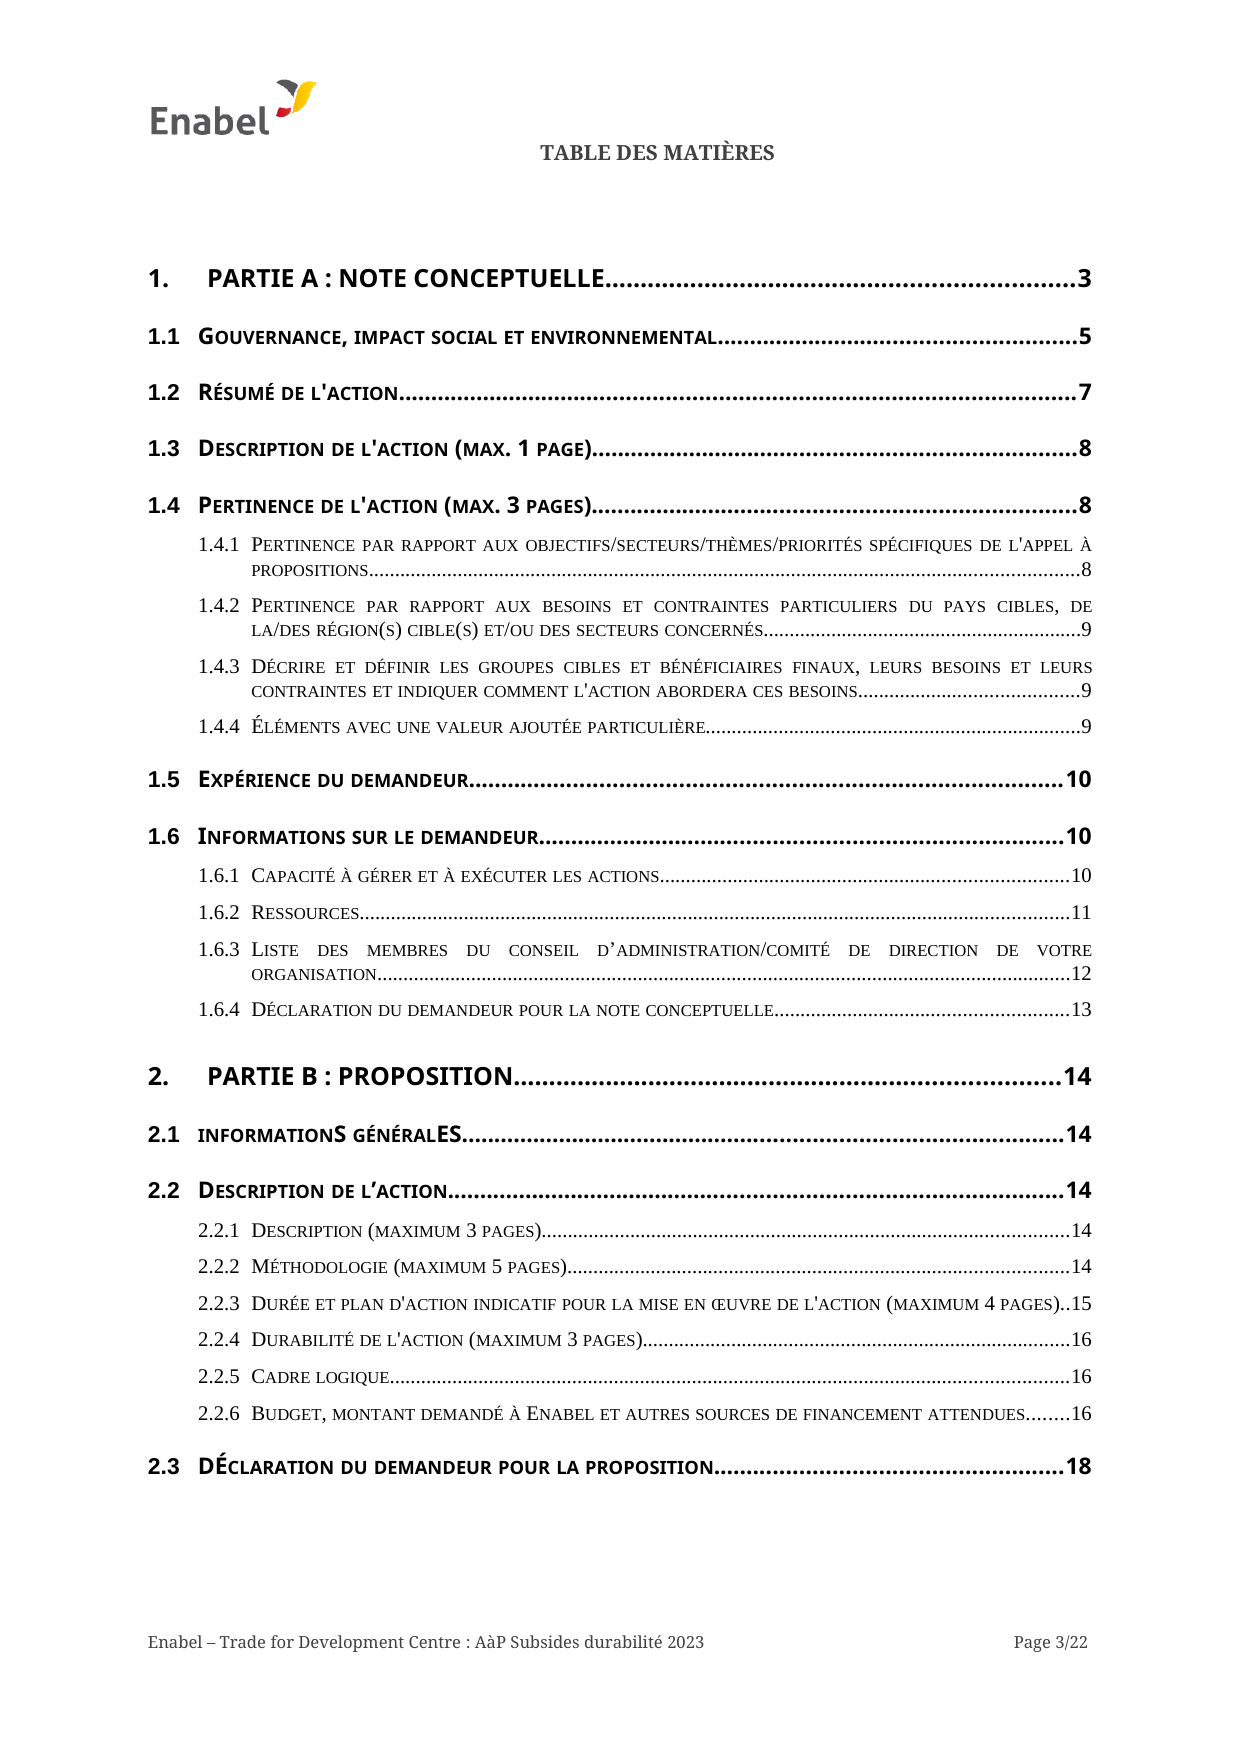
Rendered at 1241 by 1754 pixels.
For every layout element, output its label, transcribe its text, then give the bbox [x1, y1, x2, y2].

text 1.3 Description de l'action (max. 1 page) 8 [148, 432, 1092, 464]
text 1.4 Pertinence de l'action (max. 3 pages) 8 [148, 489, 1092, 520]
text 2.3 DÉclaration du demandeur pour la proposition 18 [148, 1449, 1092, 1481]
text 2.2.4 Durabilité de l'action (maximum 3 pages) 16 [198, 1327, 1092, 1351]
text 1.6.1 Capacité à gérer et à exécuter les actions 10 [198, 863, 1092, 887]
text 1.4.4 Éléments avec une valeur ajoutée particulière 9 [198, 714, 1092, 738]
text 1.6 Informations sur le demandeur 10 [148, 819, 1092, 851]
text 1.2 Résumé de l'action 7 [148, 376, 1092, 407]
text 1.6.4 Déclaration du demandeur pour la note conceptuelle 13 [198, 997, 1092, 1021]
text 2.2 Description de l’action 14 [148, 1174, 1092, 1205]
text 2.2.5 Cadre logique 16 [198, 1364, 1092, 1388]
text 2.2.6 Budget, montant demandé à Enabel et autres sources de financement attendues 16 [198, 1401, 1092, 1424]
text 1.4.2 Pertinence par rapport aux besoins et contraintes particuliers du pays cibles, de la/des région(s) cible(s) et/ou des secteurs concernés 9 [198, 593, 1092, 641]
text 2.2.1 Description (maximum 3 pages) 14 [198, 1218, 1092, 1242]
text 2.1 informationS généralES 14 [148, 1118, 1092, 1149]
text 2.2.3 Durée et plan d'action indicatif pour la mise en œuvre de l'action (maximum 4 pages) 15 [198, 1291, 1092, 1315]
text 1.6.3 Liste des membres du conseil d’administration/comité de direction de votre organisation 12 [198, 936, 1092, 984]
text 1.1 Gouvernance, impact social et environnemental 5 [148, 320, 1092, 351]
text 1.6.2 Ressources 11 [198, 900, 1092, 924]
text 1. PARTIE A : Note conceptuelle 3 [148, 261, 1092, 295]
text 2.2.2 Méthodologie (maximum 5 pages) 14 [198, 1254, 1092, 1278]
picture [147, 75, 339, 138]
text 1.4.3 Décrire et définir les groupes cibles et bénéficiaires finaux, leurs besoins et leurs contraintes et indiquer comment l'action abordera ces besoins 9 [198, 654, 1092, 702]
text TABLE DES MATIÈRES [223, 138, 1092, 166]
text 1.5 Expérience du demandeur 10 [148, 763, 1092, 794]
text 1.4.1 Pertinence par rapport aux objectifs/secteurs/thèmes/priorités spécifiques de l'appel à propositions 8 [198, 532, 1092, 581]
text 2. PARTIE B : PROPOSITION 14 [148, 1059, 1092, 1093]
